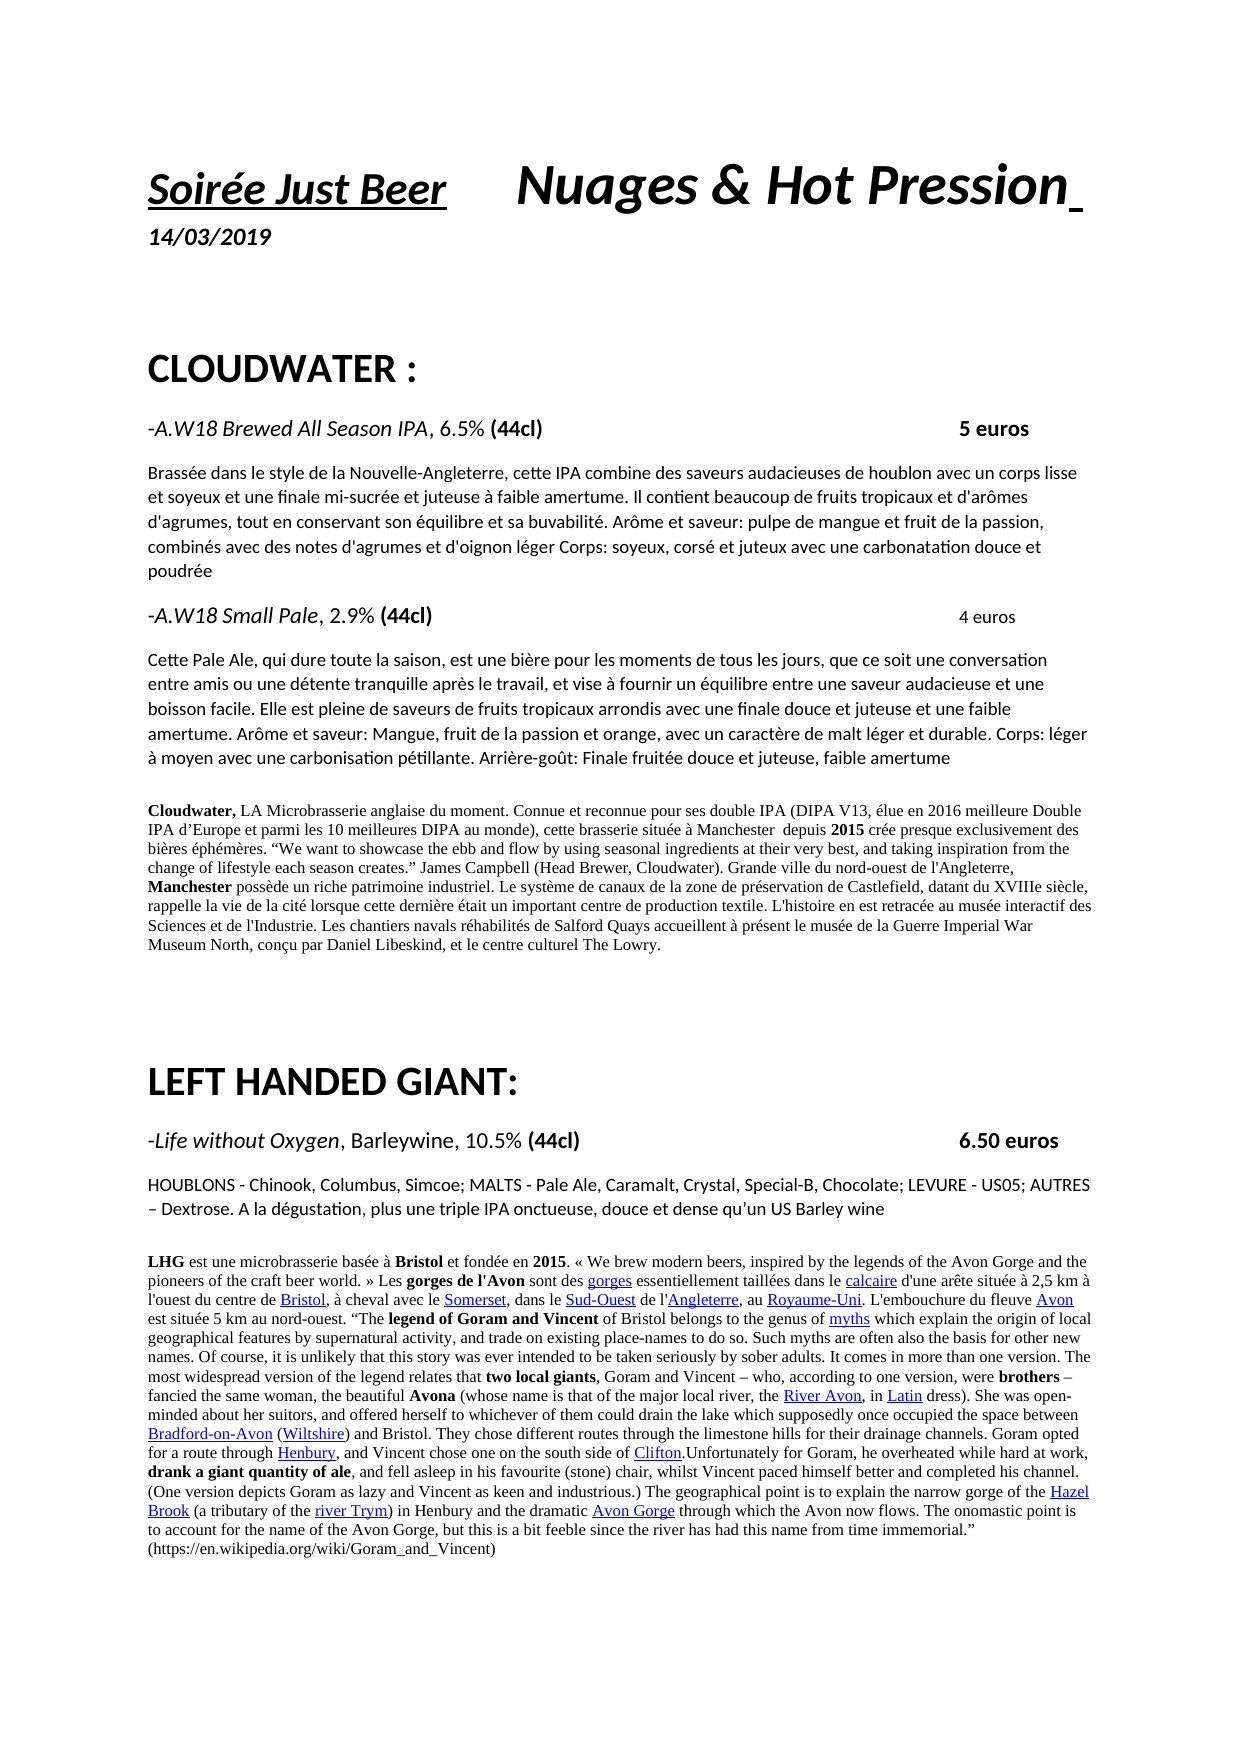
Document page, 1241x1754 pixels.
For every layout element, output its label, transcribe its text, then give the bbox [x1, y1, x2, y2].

text -A.W18 Small Pale, 2.9% (44cl) 4 euros [148, 601, 1093, 629]
text HOUBLONS - Chinook, Columbus, Simcoe; MALTS - Pale Ale, Caramalt, Crystal, Special-B, Chocolate; LEVURE - US05; AUTRES – Dextrose. A la dégustation, plus une triple IPA onctueuse, douce et dense qu’un US Barley wine [148, 1173, 1093, 1221]
text LEFT HANDED GIANT: [148, 1054, 1093, 1105]
text Soirée Just Beer Nuages & Hot Pression 14/03/2019 [148, 148, 1093, 252]
text Cette Pale Ale, qui dure toute la saison, est une bière pour les moments de tous les jours, que ce soit une conversation entre amis ou une détente tranquille après le travail, et vise à fournir un équilibre entre une saveur audacieuse et une boisson facile. Elle est pleine de saveurs de fruits tropicaux arrondis avec une finale douce et juteuse et une faible amertume. Arôme et saveur: Mangue, fruit de la passion et orange, avec un caractère de malt léger et durable. Corps: léger à moyen avec une carbonisation pétillante. Arrière-goût: Finale fruitée douce et juteuse, faible amertume [148, 648, 1093, 769]
text Brassée dans le style de la Nouvelle-Angleterre, cette IPA combine des saveurs audacieuses de houblon avec un corps lisse et soyeux et une finale mi-sucrée et juteuse à faible amertume. Il contient beaucoup de fruits tropicaux et d'arômes d'agrumes, tout en conservant son équilibre et sa buvabilité. Arôme et saveur: pulpe de mangue et fruit de la passion, combinés avec des notes d'agrumes et d'oignon léger Corps: soyeux, corsé et juteux avec une carbonatation douce et poudrée [148, 461, 1093, 582]
text -Life without Oxygen, Barleywine, 10.5% (44cl) 6.50 euros [148, 1126, 1093, 1154]
text CLOUDWATER : [148, 342, 1093, 393]
text Cloudwater, anglaise du moment. Connue et reconnue pour ses double IPA (DIPA V13, élue en 2016 meilleure Double IPA d’Europe et parmi les 10 meilleures DIPA au monde), cette brasserie située à Manchester depuis 2015 crée presque exclusivement des bières éphémères. “We want to showcase the ebb and flow by using seasonal ingredients at their very best, and taking inspiration from the change of lifestyle each season creates.” James Campbell (Head Brewer, Cloudwater). Grande ville du nord-ouest de l'Angleterre, Manchester possède un riche patrimoine industriel. Le système de canaux de la zone de préservation de Castlefield, datant du XVIIIe siècle, rappelle la vie de la cité lorsque cette dernière était un important centre de production textile. L'histoire en est retracée au musée interactif des Sciences et de l'Industrie. Les chantiers navals réhabilités de Salford Quays accueillent à présent le musée de War Museum North, conçu par Daniel Libeskind, et le centre culturel The Lowry. [148, 800, 1093, 954]
text LHG est une microbrasserie basée à Bristol et fondée en 2015. « We brew modern beers, inspired by the legends of the Avon Gorge and the pioneers of the craft beer world. » Les gorges de l'Avon sont des gorges essentiellement taillées dans le calcaire d'une arête située à à l'ouest du centre de Bristol, à cheval avec le Somerset, dans le Sud-Ouest de l'Angleterre, au Royaume-Uni. L'embouchure du fleuve Avon est située au nord-ouest. “The legend of Goram and Vincent of Bristol belongs to the genus of myths which explain the origin of local geographical features by supernatural activity, and trade on existing place-names to do so. Such myths are often also the basis for other new names. Of course, it is unlikely that this story was ever intended to be taken seriously by sober adults. It comes in more than one version. The most widespread version of the legend relates that two local giants, Goram and Vincent – who, according to one version, were brothers – fancied the same woman, the beautiful Avona (whose name is that of the major local river, the River Avon, in Latin dress). She was open-minded about her suitors, and offered herself to whichever of them could drain the lake which supposedly once occupied the space between Bradford-on-Avon (Wiltshire) and Bristol. They chose different routes through the limestone hills for their drainage channels. Goram opted for a route through Henbury, and Vincent chose one on the south side of Clifton.Unfortunately for Goram, he overheated while hard at work, drank a giant quantity of ale, and fell asleep in his favourite (stone) chair, whilst Vincent paced himself better and completed his channel. (One version depicts Goram as lazy and Vincent as keen and industrious.) The geographical point is to explain the narrow gorge of the Hazel Brook (a tributary of the river Trym) in Henbury and the dramatic Avon Gorge through which the Avon now flows. The onomastic point is to account for the name of the Avon Gorge, but this is a bit feeble since the river has had this name from time immemorial.” (https://en.wikipedia.org/wiki/Goram_and_Vincent) [148, 1251, 1093, 1558]
text -A.W18 Brewed All Season IPA, 6.5% (44cl) 5 euros [148, 414, 1093, 442]
